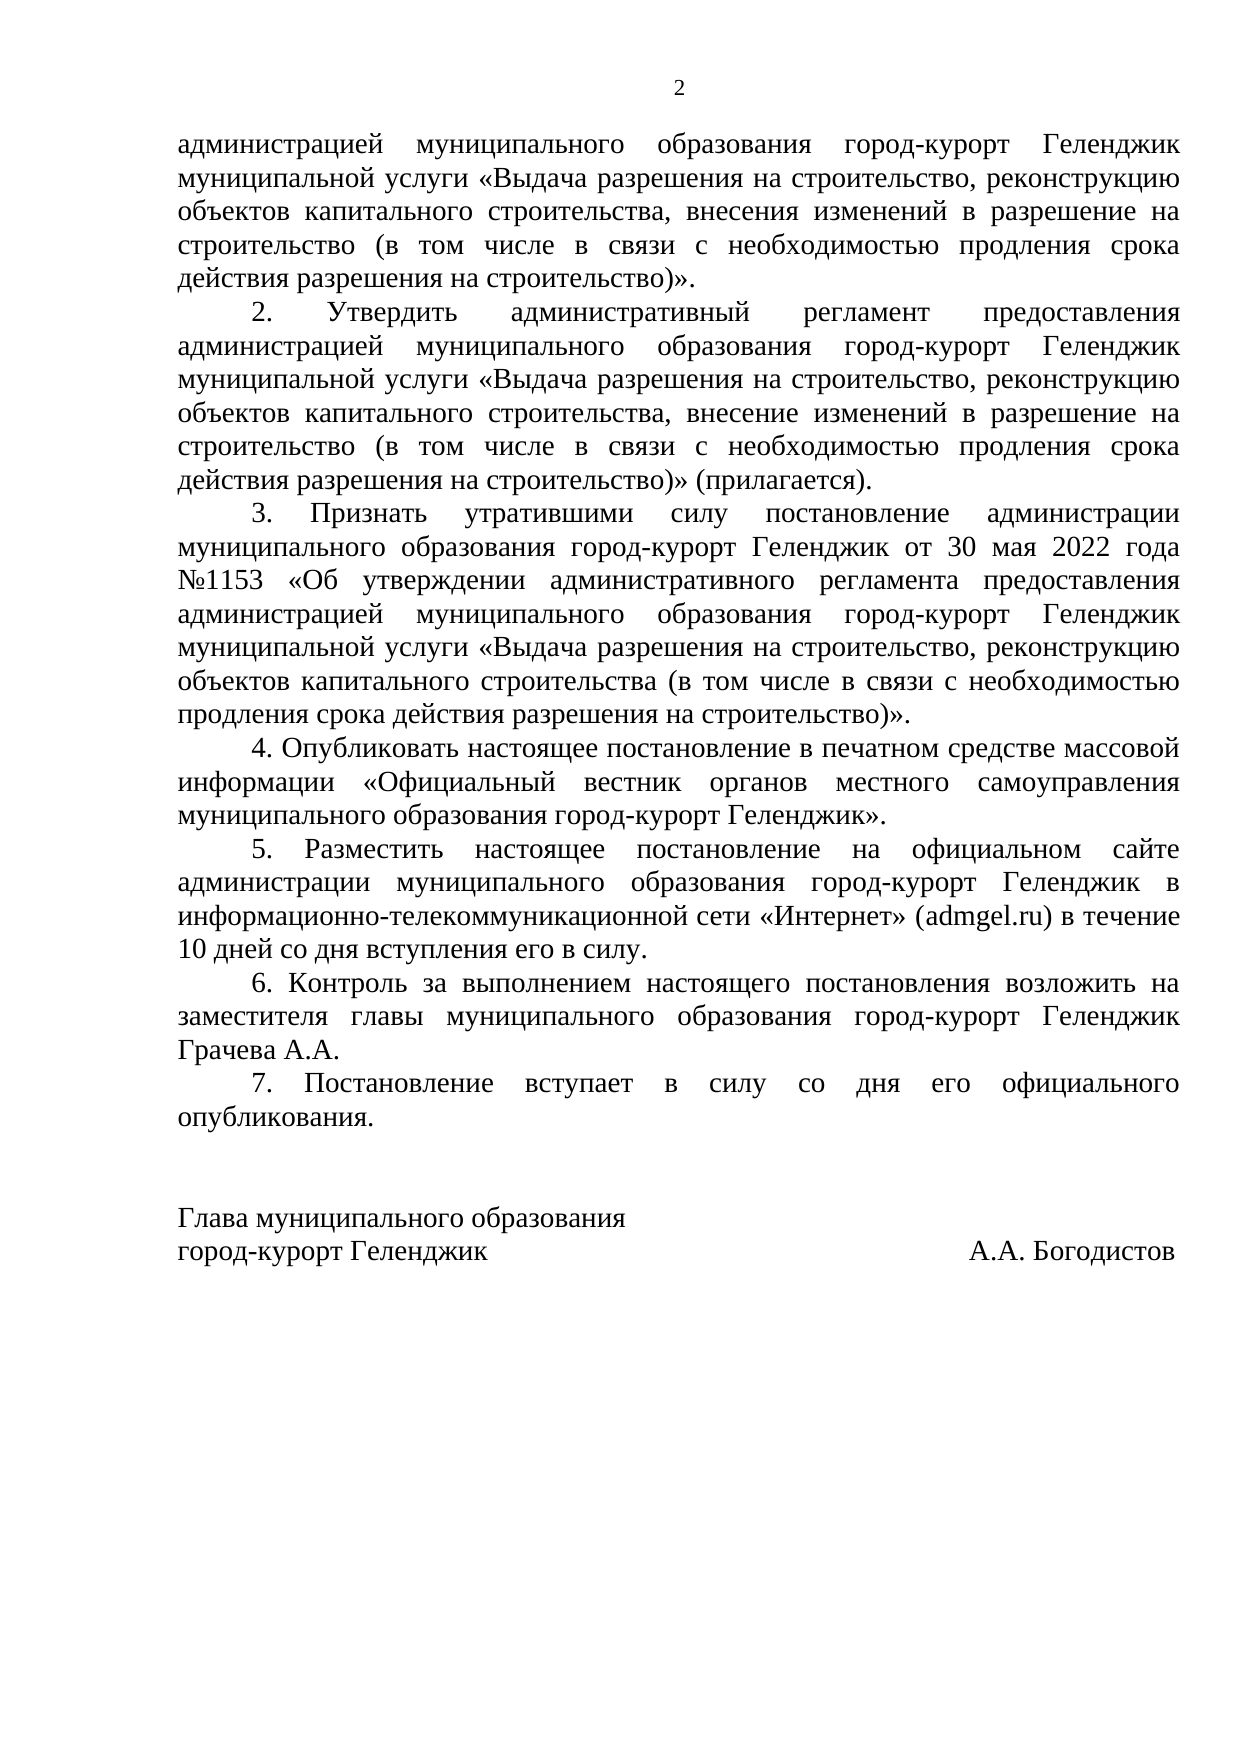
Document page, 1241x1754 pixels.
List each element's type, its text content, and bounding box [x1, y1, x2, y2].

text Глава муниципального образования [177, 1200, 1181, 1233]
title 7. Постановление вступает в силу со дня его официального опубликования. [177, 1066, 1181, 1133]
title 6. Контроль за выполнением настоящего постановления возложить на заместителя главы муниципального образования город-курорт Геленджик Грачева А.А. [177, 965, 1181, 1066]
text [177, 126, 1181, 294]
text 2. Утвердить административный регламент предоставления администрацией муниципального образования город-курорт Геленджик муниципальной услуги «Выдача разрешения на строительство, реконструкцию объектов капитального строительства, внесение изменений в разрешение на строительство (в том числе в связи с необходимостью продления срока действия разрешения на строительство)» (прилагается). [177, 294, 1181, 495]
text 3. Признать утратившими силу постановление администрации муниципального образования город-курорт Геленджик от 30 мая 2022 года №1153 «Об утверждении административного регламента предоставления администрацией муниципального образования город-курорт Геленджик муниципальной услуги «Выдача разрешения на строительство, реконструкцию объектов капитального строительства (в том числе в связи с необходимостью продления срока действия разрешения на строительство)». [177, 495, 1181, 730]
text город-курорт Геленджик А.А. Богодистов [177, 1233, 1181, 1267]
text 5. Разместить настоящее постановление на официальном сайте администрации муниципального образования город-курорт Геленджик в информационно-телекоммуникационной сети «Интернет» (admgel.ru) в течение 10 дней со дня вступления его в силу. [177, 831, 1181, 965]
title 4. Опубликовать настоящее постановление в печатном средстве массовой информации «Официальный вестник органов местного самоуправления муниципального образования город-курорт Геленджик». [177, 730, 1181, 831]
